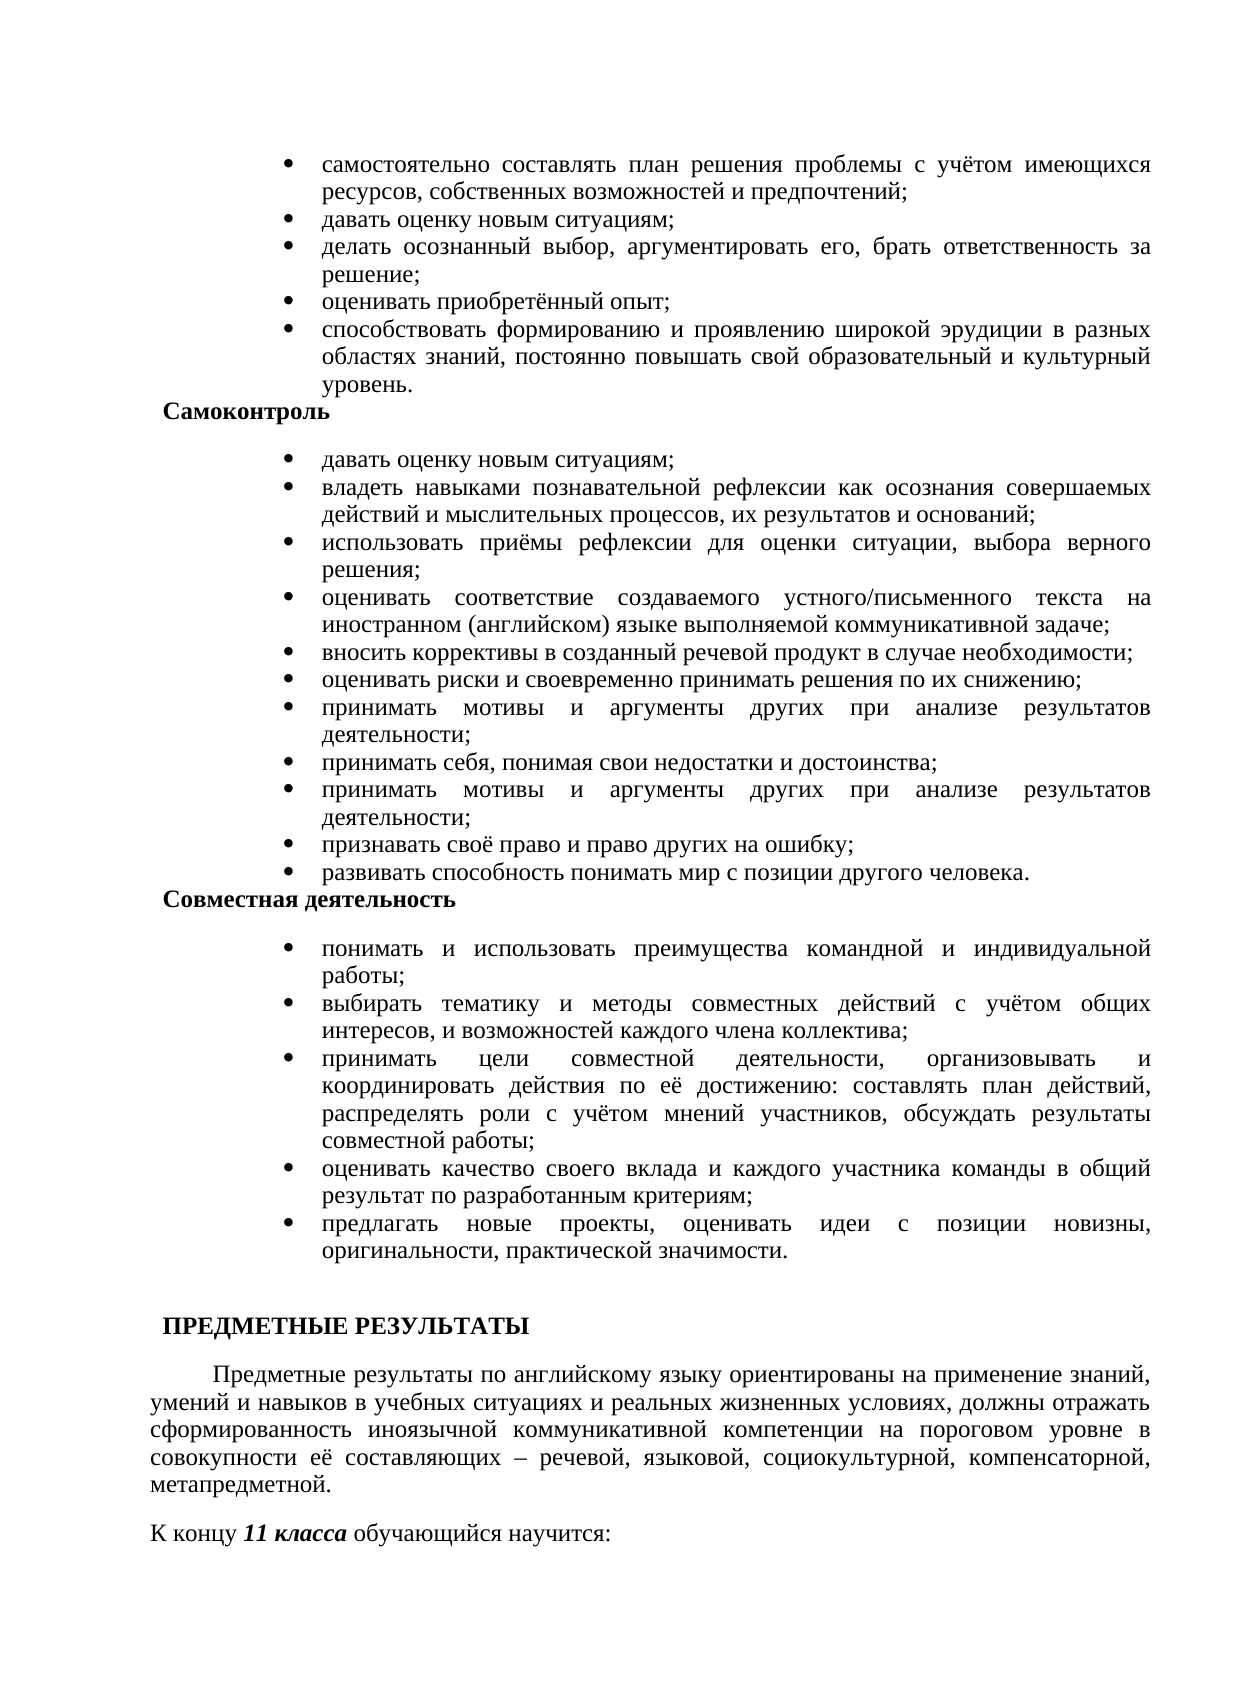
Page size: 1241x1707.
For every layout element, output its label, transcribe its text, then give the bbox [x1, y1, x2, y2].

list оценивать приобретённый опыт; [284, 287, 1152, 315]
list делать осознанный выбор, аргументировать его, брать ответственность за решение; [284, 232, 1152, 287]
list владеть навыками познавательной рефлексии как осознания совершаемых действий и мыслительных процессов, их результатов и оснований; [284, 473, 1152, 528]
list развивать способность понимать мир с позиции другого человека. [284, 858, 1152, 886]
list вносить коррективы в созданный речевой продукт в случае необходимости; [284, 638, 1152, 666]
list давать оценку новым ситуациям; [284, 205, 1152, 232]
text Предметные результаты по английскому языку ориентированы на применение знаний, умений и навыков в учебных ситуациях и реальных жизненных условиях, должны отражать сформированность иноязычной коммуникативной компетенции на пороговом уровне в совокупности её составляющих – речевой, языковой, социокультурной, компенсаторной, метапредметной. [150, 1361, 1152, 1498]
list оценивать качество своего вклада и каждого участника команды в общий результат по разработанным критериям; [284, 1154, 1152, 1209]
list принимать цели совместной деятельности, организовывать и координировать действия по её достижению: составлять план действий, распределять роли с учётом мнений участников, обсуждать результаты совместной работы; [284, 1044, 1152, 1154]
list оценивать риски и своевременно принимать решения по их снижению; [284, 666, 1152, 693]
list принимать мотивы и аргументы других при анализе результатов деятельности; [284, 776, 1152, 831]
list оценивать соответствие создаваемого устного/письменного текста на иностранном (английском) языке выполняемой коммуникативной задаче; [284, 583, 1152, 638]
list предлагать новые проекты, оценивать идеи с позиции новизны, оригинальности, практической значимости. [284, 1209, 1152, 1264]
list признавать своё право и право других на ошибку; [284, 831, 1152, 858]
list давать оценку новым ситуациям; [284, 446, 1152, 473]
text ПРЕДМЕТНЫЕ РЕЗУЛЬТАТЫ [162, 1312, 1152, 1340]
list понимать и использовать преимущества командной и индивидуальной работы; [284, 934, 1152, 989]
list использовать приёмы рефлексии для оценки ситуации, выбора верного решения; [284, 528, 1152, 583]
list принимать себя, понимая свои недостатки и достоинства; [284, 748, 1152, 776]
text Совместная деятельность [162, 886, 1152, 913]
list способствовать формированию и проявлению широкой эрудиции в разных областях знаний, постоянно повышать свой образовательный и культурный уровень. [284, 315, 1152, 397]
list принимать мотивы и аргументы других при анализе результатов деятельности; [284, 693, 1152, 748]
text Самоконтроль [162, 397, 1152, 425]
list самостоятельно составлять план решения проблемы с учётом имеющихся ресурсов, собственных возможностей и предпочтений; [284, 150, 1152, 205]
text К концу 11 класса обучающийся научится: [150, 1519, 1152, 1547]
list выбирать тематику и методы совместных действий с учётом общих интересов, и возможностей каждого члена коллектива; [284, 989, 1152, 1044]
